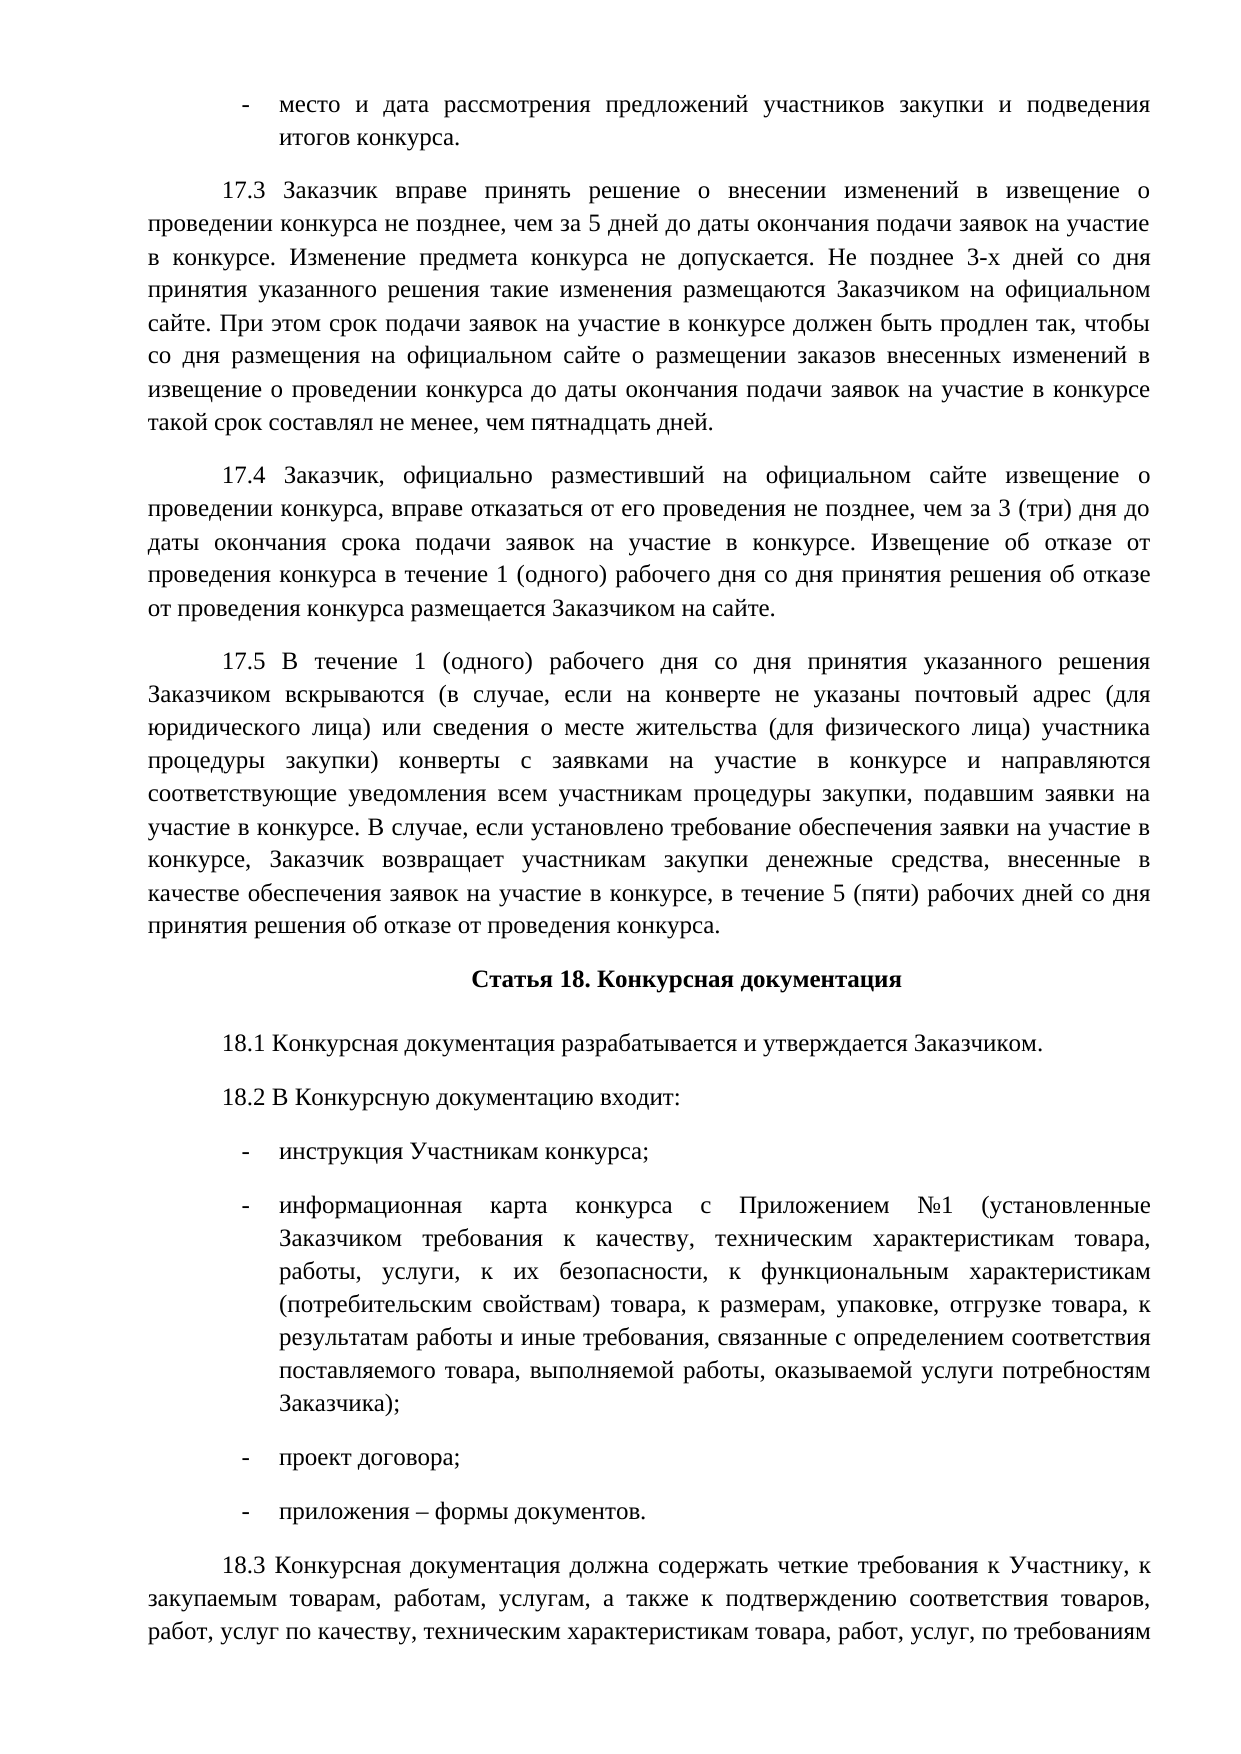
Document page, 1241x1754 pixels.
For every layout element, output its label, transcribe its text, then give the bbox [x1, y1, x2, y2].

text Статья 18. Конкурсная документация [148, 964, 1152, 993]
text 18.1 Конкурсная документация разрабатывается и утверждается Заказчиком. [148, 1028, 1152, 1057]
text - проект договора; [241, 1442, 1152, 1471]
text - инструкция Участникам конкурса; [241, 1136, 1152, 1165]
text - информационная карта конкурса с Приложением №1 (установленные Заказчиком требования к качеству, техническим характеристикам товара, работы, услуги, к их безопасности, к функциональным характеристикам (потребительским свойствам) товара, к размерам, упаковке, отгрузке товара, к результатам работы и иные требования, связанные с определением соответствия поставляемого товара, выполняемой работы, оказываемой услуги потребностям Заказчика); [241, 1190, 1152, 1417]
text 17.3 Заказчик вправе принять решение о внесении изменений в извещение о проведении конкурса не позднее, чем за 5 дней до даты окончания подачи заявок на участие в конкурсе. Изменение предмета конкурса не допускается. Не позднее 3-х дней со дня принятия указанного решения такие изменения размещаются Заказчиком на официальном сайте. При этом срок подачи заявок на участие в конкурсе должен быть продлен так, чтобы со дня размещения на официальном сайте о размещении заказов внесенных изменений в извещение о проведении конкурса до даты окончания подачи заявок на участие в конкурсе такой срок составлял не менее, чем пятнадцать дней. [148, 176, 1152, 435]
text 17.4 Заказчик, официально разместивший на официальном сайте извещение о проведении конкурса, вправе отказаться от его проведения не позднее, чем за 3 (три) дня до даты окончания срока подачи заявок на участие в конкурсе. Извещение об отказе от проведения конкурса в течение 1 (одного) рабочего дня со дня принятия решения об отказе от проведения конкурса размещается Заказчиком на сайте. [148, 461, 1152, 621]
text 18.2 В Конкурсную документацию входит: [148, 1082, 1152, 1111]
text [148, 1550, 1152, 1644]
text - место и дата рассмотрения предложений участников закупки и подведения итогов конкурса. [241, 89, 1152, 150]
text 17.5 В течение 1 (одного) рабочего дня со дня принятия указанного решения Заказчиком вскрываются (в случае, если на конверте не указаны почтовый адрес (для юридического лица) или сведения о месте жительства (для физического лица) участника процедуры закупки) конверты с заявками на участие в конкурсе и направляются соответствующие уведомления всем участникам процедуры закупки, подавшим заявки на участие в конкурсе. В случае, если установлено требование обеспечения заявки на участие в конкурсе, Заказчик возвращает участникам закупки денежные средства, внесенные в качестве обеспечения заявок на участие в конкурсе, в течение 5 (пяти) рабочих дней со дня принятия решения об отказе от проведения конкурса. [148, 646, 1152, 939]
text - приложения – формы документов. [241, 1496, 1152, 1524]
